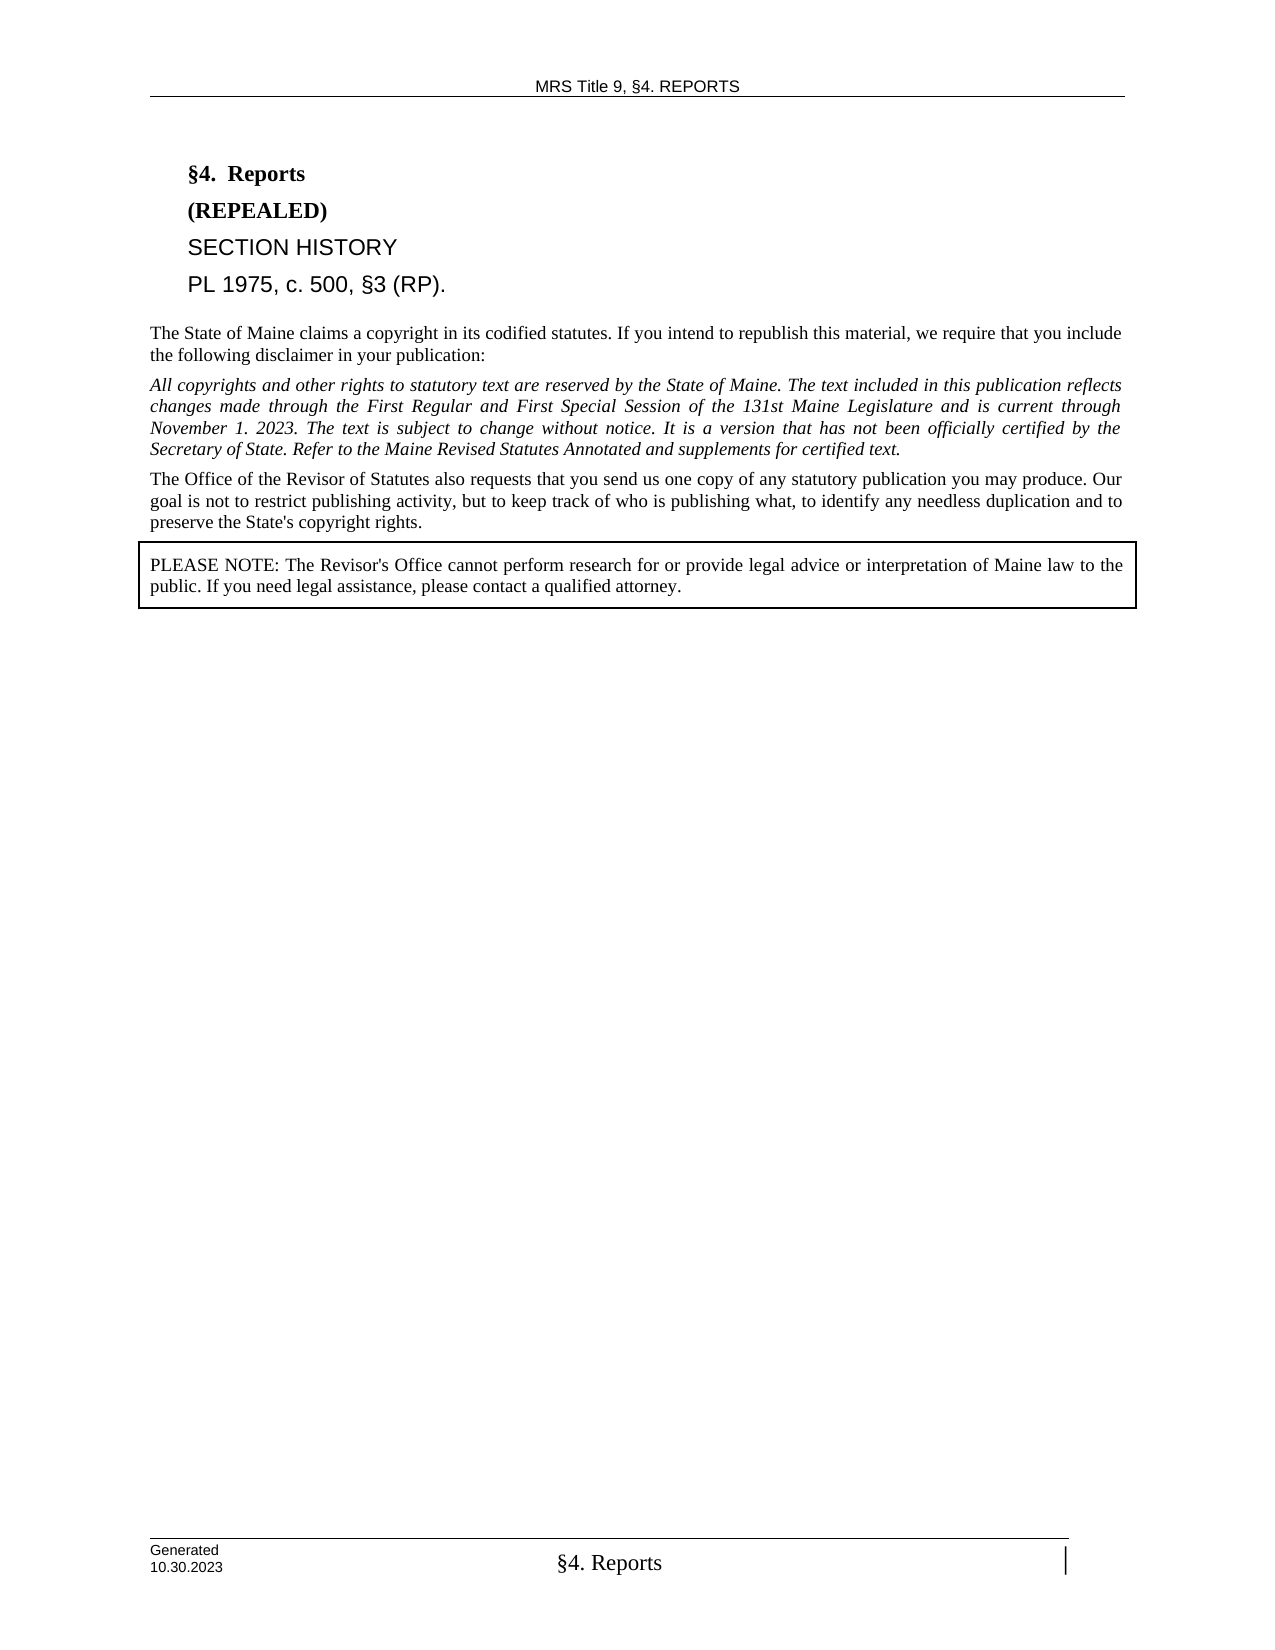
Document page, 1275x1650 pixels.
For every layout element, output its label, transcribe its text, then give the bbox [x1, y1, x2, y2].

text §4. Reports [187, 160, 1125, 187]
text SECTION HISTORY [187, 234, 1125, 260]
text The Office of the Revisor of Statutes also requests that you send us one copy of any statutory publication you may produce. Our goal is not to restrict publishing activity, but to keep track of who is publishing what, to identify any needless duplication and to preserve the State's copyright rights. [150, 468, 1125, 533]
text (REPEALED) [187, 197, 1125, 223]
text The State of Maine claims a copyright in its codified statutes. If you intend to republish this material, we require that you include the following disclaimer in your publication: [150, 322, 1125, 365]
text All copyrights and other rights to statutory text are reserved by the State of Maine. The text included in this publication reflects changes made through the First Regular and First Special Session of the 131st Maine Legislature and is current through November 1. 2023 . The text is subject to change without notice. It is a version that has not been officially certified by the Secretary of State. Refer to the Maine Revised Statutes Annotated and supplements for certified text. [150, 373, 1125, 460]
text PL 1975, c. 500, §3 (RP). [187, 271, 1125, 297]
text PLEASE NOTE: The Revisor's Office cannot perform research for or provide legal advice or interpretation of Maine law to the public. If you need legal assistance, please contact a qualified attorney. [140, 543, 1135, 607]
